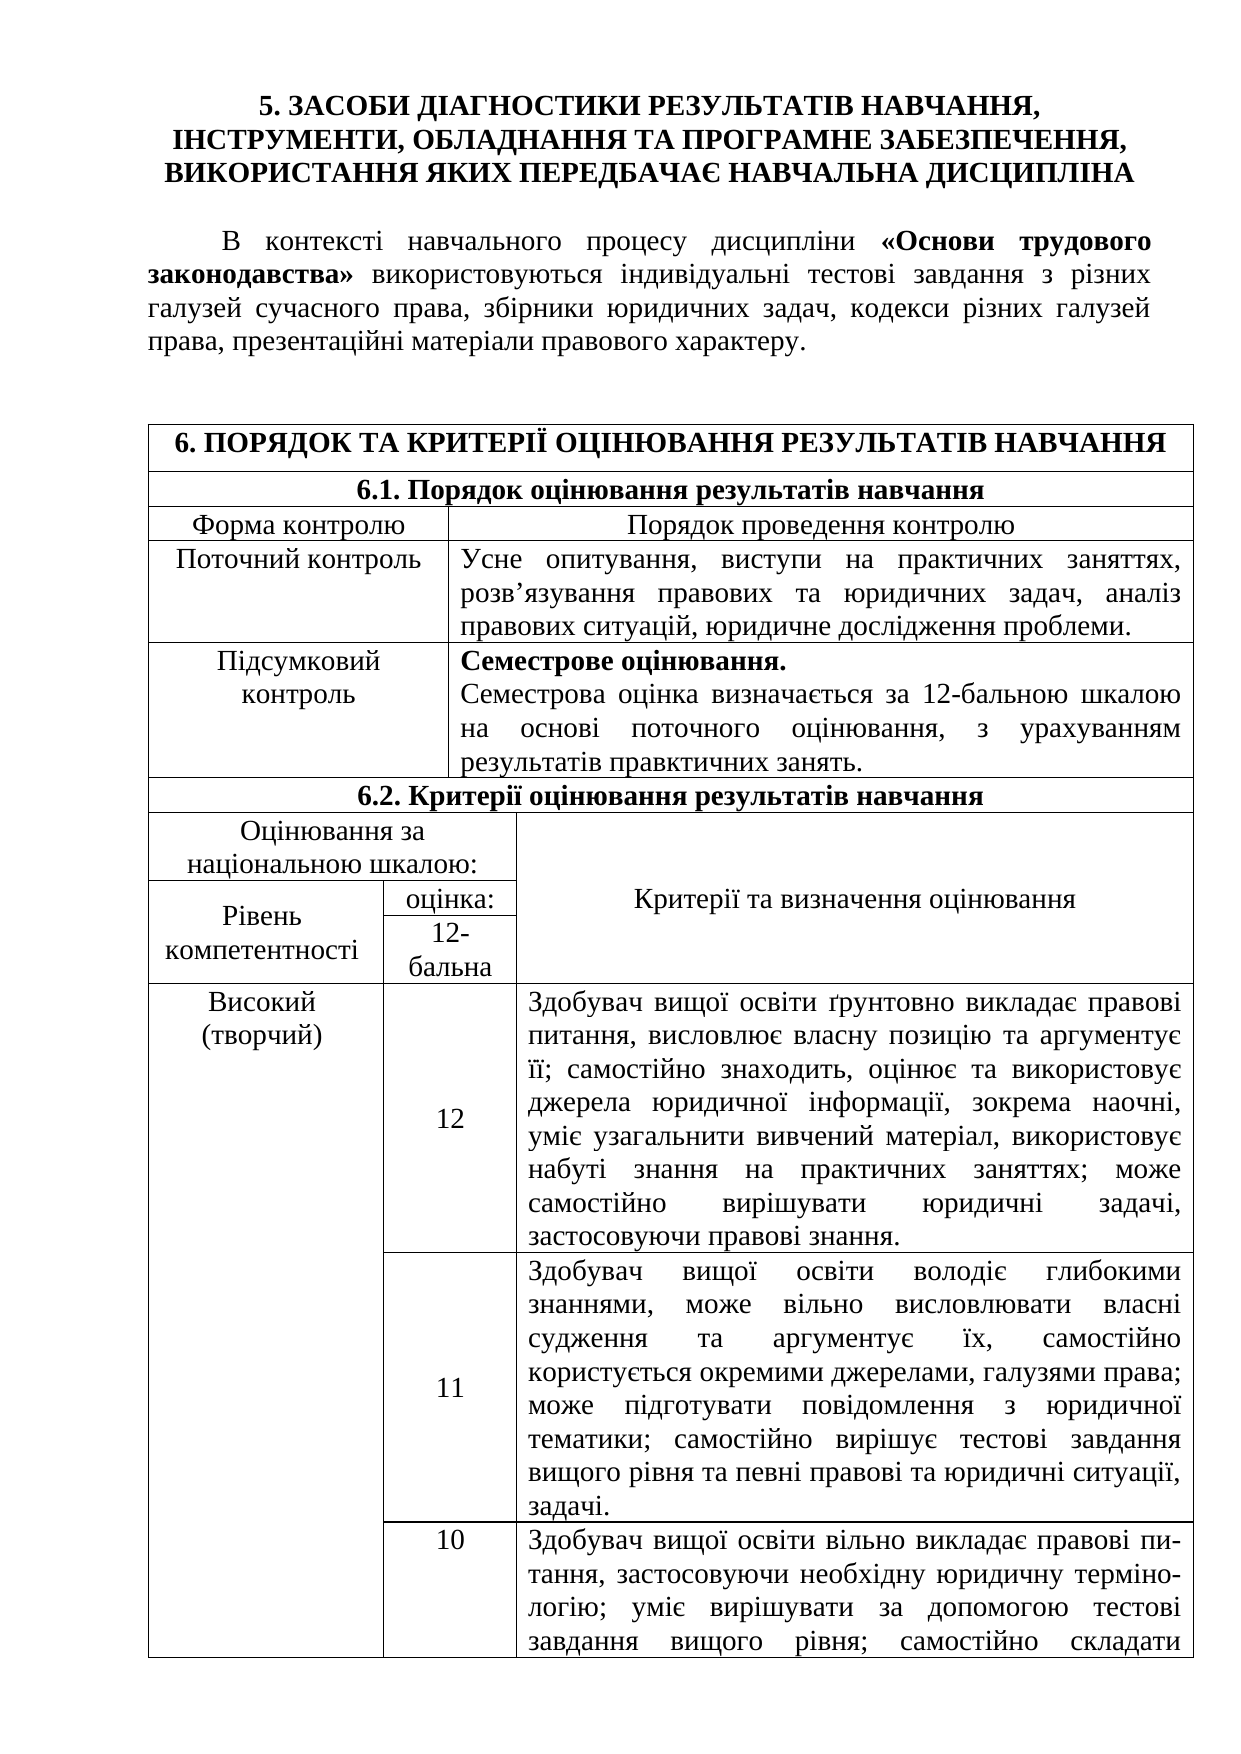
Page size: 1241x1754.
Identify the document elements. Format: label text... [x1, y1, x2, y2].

table_cell 6.2. Критерії оцінювання результатів навчання [149, 778, 1193, 812]
table_cell Критерії та визначення оцінювання [517, 813, 1193, 983]
table_cell Семестрове оцінювання. Семестрова оцінка визначається за 12-бальною шкалою на основі поточного оцінювання, з урахуванням результатів правктичних занять. [449, 643, 1193, 777]
table_cell Підсумковий контроль [149, 643, 448, 777]
table_cell оцінка: [384, 881, 516, 914]
table_header 6. Порядок та критерії оцінювання результатів навчання [149, 425, 1193, 471]
table_cell Порядок проведення контролю [449, 507, 1193, 540]
table_cell 10 [384, 1523, 516, 1657]
table_cell Рівень компетентності [149, 881, 383, 983]
table_cell 11 [384, 1253, 516, 1521]
table_cell Усне опитування, виступи на практичних заняттях, розв’язування правових та юридичних задач, аналіз правових ситуацій, юридичне дослідження проблеми. [449, 541, 1193, 642]
table_cell Поточний контроль [149, 541, 448, 642]
text В контексті навчального процесу дисципліни «Основи трудового законодавства» використовуються індивідуальні тестові завдання з різних галузей сучасного права, збірники юридичних задач, кодекси різних галузей права, презентаційні матеріали правового характеру. [148, 223, 1152, 357]
table_cell 12-бальна [384, 916, 516, 983]
table_cell Здобувач вищої освіти володіє глибокими знаннями, може вільно висловлювати власні судження та аргументує їх, самостійно користується окремими джерелами, галузями права; може підготувати повідомлення з юридичної тематики; самостійно вирішує тестові завдання вищого рівня та певні правові та юридичні ситуації, задачі. [517, 1253, 1193, 1521]
text 5. Засоби діагностики результатів навчання, інструменти, обладнання та програмне забезпечення, використання яких передбачає навчальна дисципліна [148, 88, 1152, 189]
table_cell 12 [384, 984, 516, 1252]
table_cell Високий (творчий) [149, 984, 383, 1657]
table_cell 6.1. Порядок оцінювання результатів навчання [149, 472, 1193, 506]
table_cell Форма контролю [149, 507, 448, 540]
table_cell Здобувач вищої освіти ґрунтовно викладає правові питання, висловлює власну позицію та аргументує її; самостійно знаходить, оцінює та використовує джерела юридичної інформації, зокрема наочні, уміє узагальнити вивчений матеріал, використовує набуті знання на практичних заняттях; може самостійно вирішувати юридичні задачі, застосовуючи правові знання. [517, 984, 1193, 1252]
table_cell Оцінювання за національною шкалою: [149, 813, 516, 880]
